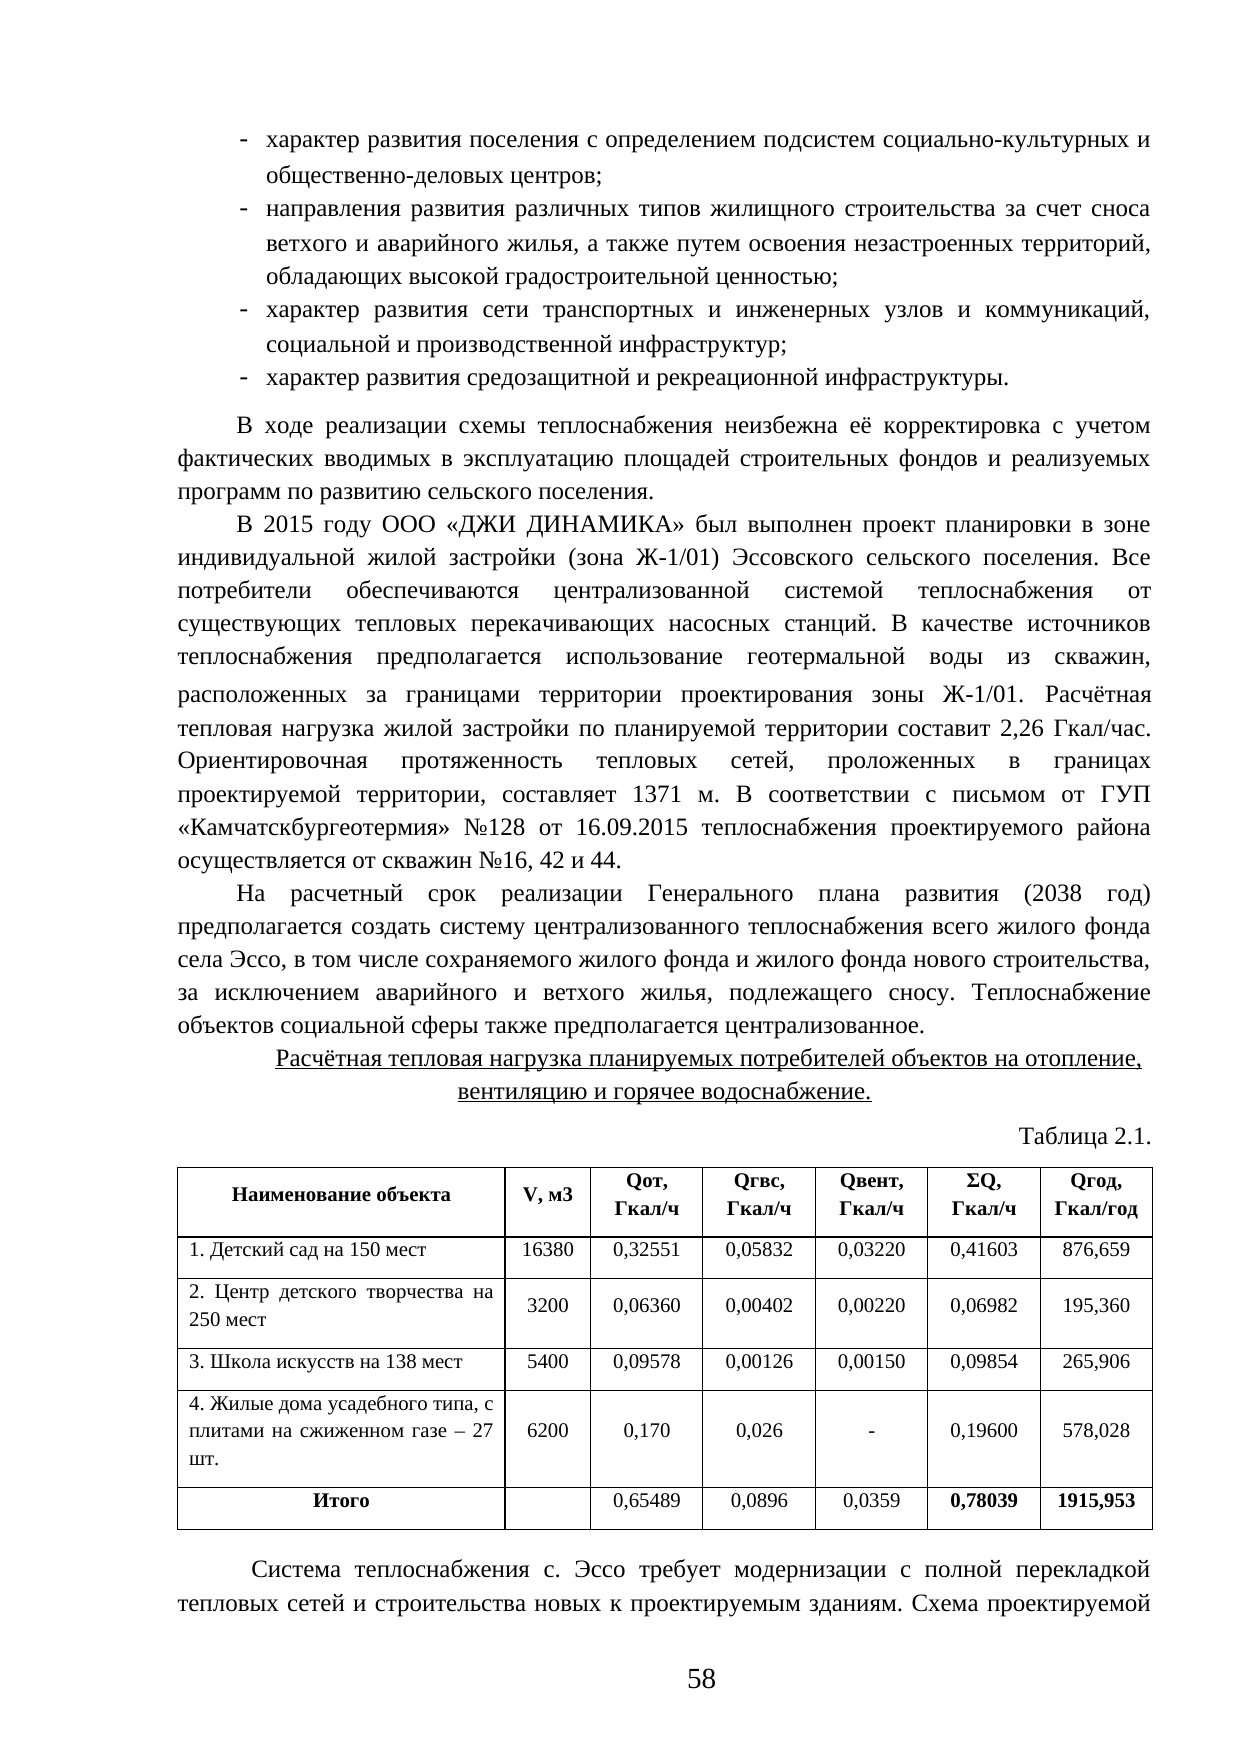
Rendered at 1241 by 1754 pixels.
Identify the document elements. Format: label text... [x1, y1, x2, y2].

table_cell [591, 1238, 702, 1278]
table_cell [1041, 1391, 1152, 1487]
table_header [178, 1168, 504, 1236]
list характер развития поселения с определением подсистем социально-культурных и общественно-деловых центров; [236, 124, 1152, 188]
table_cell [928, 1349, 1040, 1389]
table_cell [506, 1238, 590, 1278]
text Таблица 2.1. [177, 1121, 1152, 1150]
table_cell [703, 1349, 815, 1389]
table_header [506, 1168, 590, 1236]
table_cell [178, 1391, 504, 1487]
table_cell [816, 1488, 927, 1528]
list характер развития сети транспортных и инженерных узлов и коммуникаций, социальной и производственной инфраструктур; [236, 294, 1152, 358]
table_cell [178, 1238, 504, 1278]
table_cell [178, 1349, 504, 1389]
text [177, 1554, 1152, 1616]
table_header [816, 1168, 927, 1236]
list характер развития средозащитной и рекреационной инфраструктуры. [236, 362, 1152, 393]
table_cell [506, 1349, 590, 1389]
text В 2015 году ООО «ДЖИ ДИНАМИКА» был выполнен проект планировки в зоне индивидуальной жилой застройки (зона Ж-1/01) Эссовского сельского поселения. Все потребители обеспечиваются централизованной системой теплоснабжения от существующих тепловых перекачивающих насосных станций. В качестве источников теплоснабжения предполагается использование геотермальной воды из скважин, расположенных за границами территории проектирования зоны Ж-1/01. Расчётная тепловая нагрузка жилой застройки по планируемой территории составит 2,26 Гкал/час. Ориентировочная протяженность тепловых сетей, проложенных в границах проектируемой территории, составляет 1371 м. В соответствии с письмом от ГУП «Камчатскбургеотермия» №128 от 16.09.2015 теплоснабжения проектируемого района осуществляется от скважин №16, 42 и 44. [177, 509, 1152, 873]
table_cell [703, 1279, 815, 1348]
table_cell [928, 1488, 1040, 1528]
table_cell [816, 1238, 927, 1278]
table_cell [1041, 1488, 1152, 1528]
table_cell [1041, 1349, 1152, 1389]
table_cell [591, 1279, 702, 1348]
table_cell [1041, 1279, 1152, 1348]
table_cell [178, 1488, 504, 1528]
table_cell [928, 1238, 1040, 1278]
text На расчетный срок реализации Генерального плана развития (2038 год) предполагается создать систему централизованного теплоснабжения всего жилого фонда села Эссо, в том числе сохраняемого жилого фонда и жилого фонда нового строительства, за исключением аварийного и ветхого жилья, подлежащего сносу. Теплоснабжение объектов социальной сферы также предполагается централизованное. [177, 878, 1152, 1038]
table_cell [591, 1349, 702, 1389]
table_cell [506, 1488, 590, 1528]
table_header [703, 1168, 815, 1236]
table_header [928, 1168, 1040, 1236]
list направления развития различных типов жилищного строительства за счет сноса ветхого и аварийного жилья, а также путем освоения незастроенных территорий, обладающих высокой градостроительной ценностью; [236, 193, 1152, 289]
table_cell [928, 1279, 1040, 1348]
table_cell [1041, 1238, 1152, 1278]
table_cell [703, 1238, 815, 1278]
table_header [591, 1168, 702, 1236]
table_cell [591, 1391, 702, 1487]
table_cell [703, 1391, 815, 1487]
text Расчётная тепловая нагрузка планируемых потребителей объектов на отопление, вентиляцию и горячее водоснабжение. [177, 1043, 1152, 1104]
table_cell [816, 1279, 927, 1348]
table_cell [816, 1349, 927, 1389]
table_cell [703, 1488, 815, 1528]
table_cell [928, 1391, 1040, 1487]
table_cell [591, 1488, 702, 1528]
text В ходе реализации схемы теплоснабжения неизбежна её корректировка с учетом фактических вводимых в эксплуатацию площадей строительных фондов и реализуемых программ по развитию сельского поселения. [177, 410, 1152, 505]
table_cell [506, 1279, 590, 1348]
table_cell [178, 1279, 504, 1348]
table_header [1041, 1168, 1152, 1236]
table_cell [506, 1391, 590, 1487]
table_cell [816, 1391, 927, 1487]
